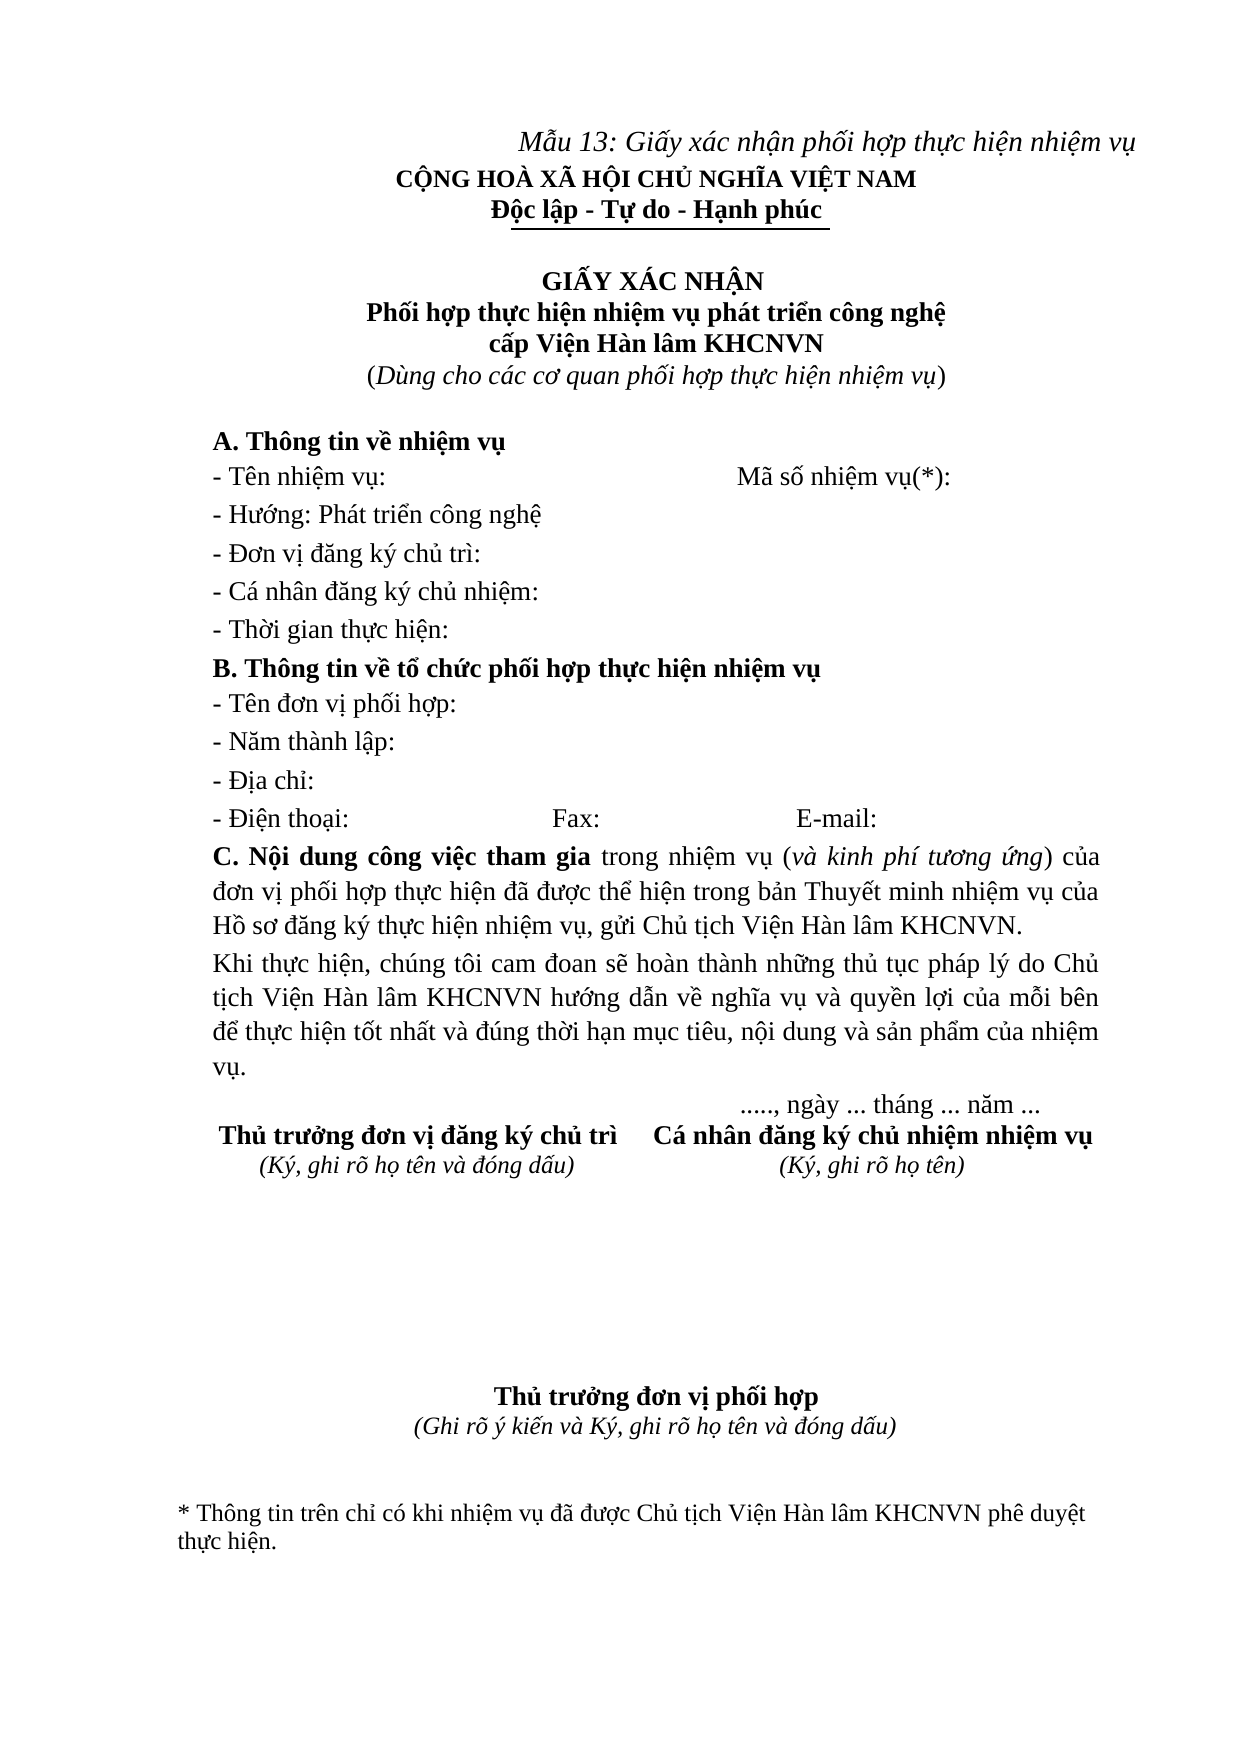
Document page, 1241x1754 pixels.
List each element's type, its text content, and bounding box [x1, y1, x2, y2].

text * Thông tin trên chỉ có khi nhiệm vụ đã được Chủ tịch Viện Hàn lâm KHCNVN phê duyệt thực hiện. [177, 1498, 1135, 1555]
text Mẫu 13: Giấy xác nhận phối hợp thực hiện nhiệm vụ [177, 124, 1139, 158]
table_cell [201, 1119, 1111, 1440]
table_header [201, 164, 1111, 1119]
